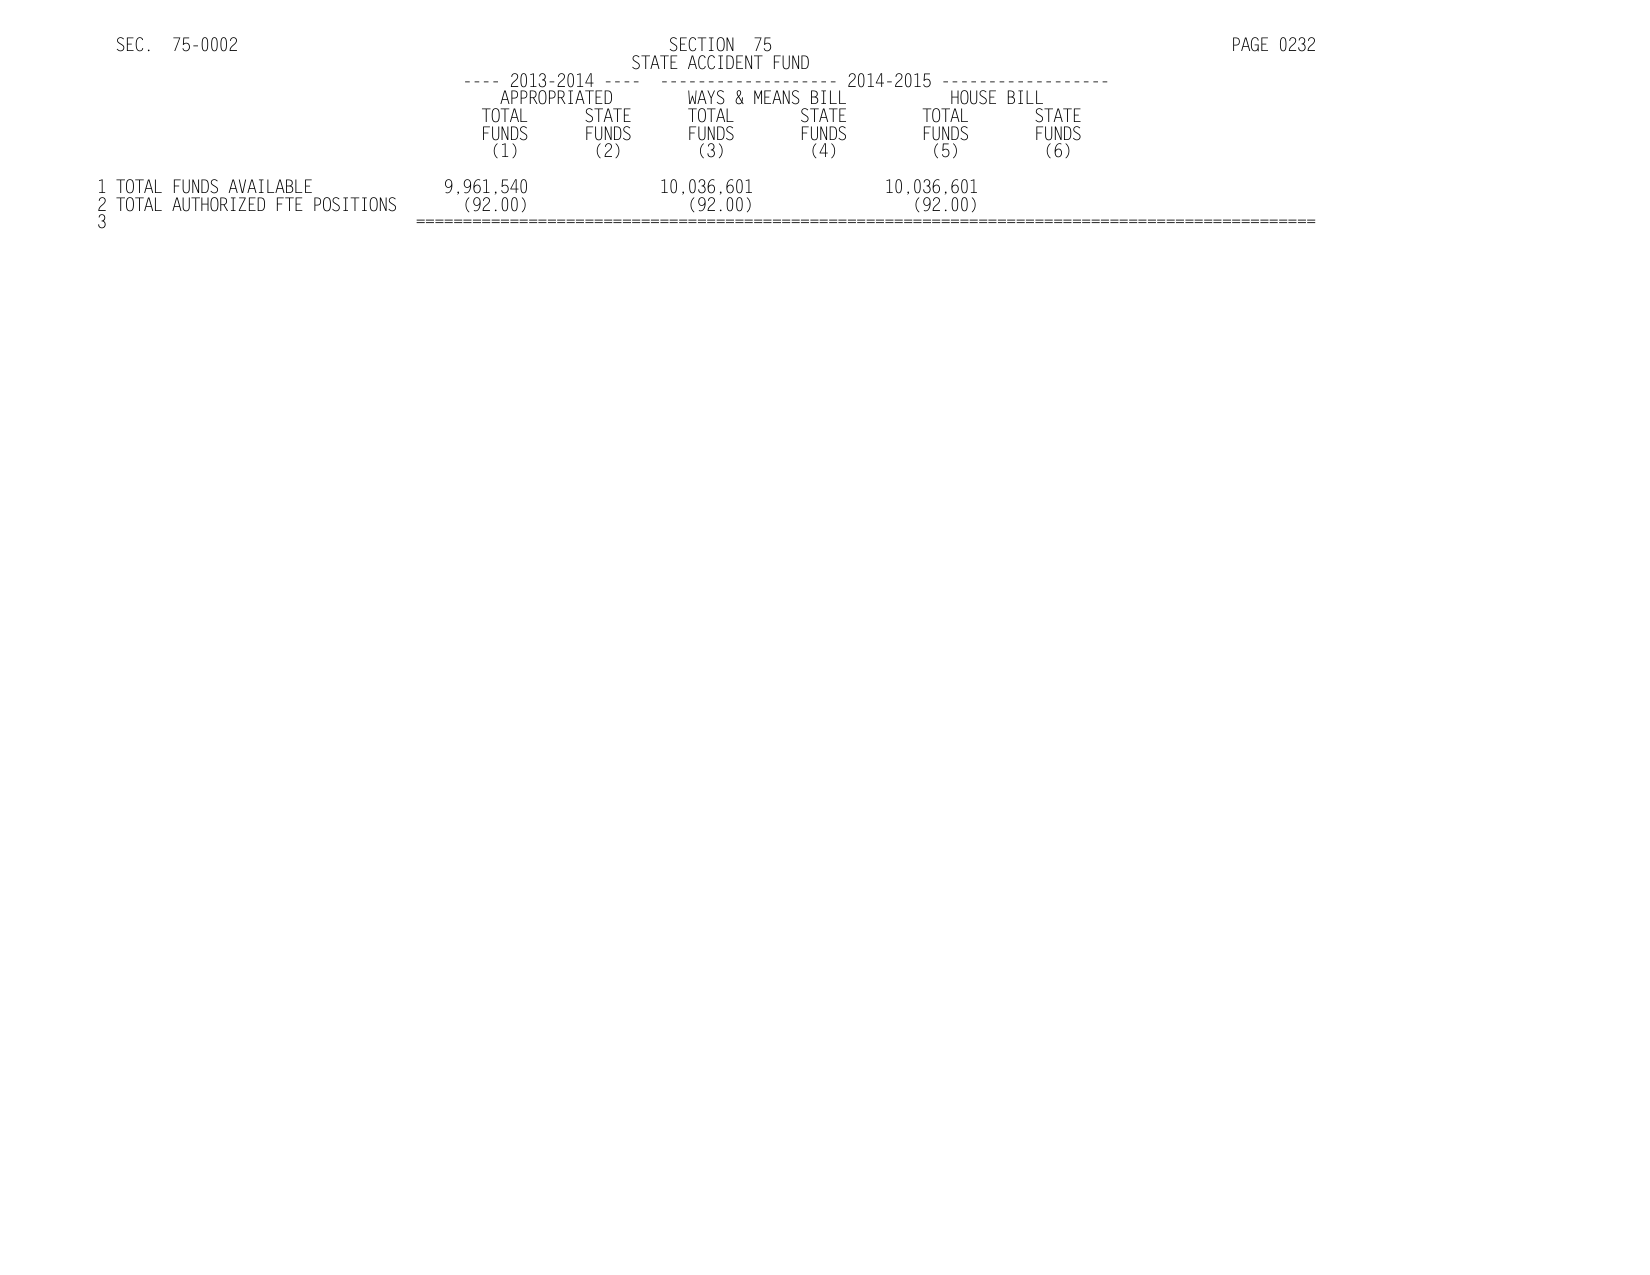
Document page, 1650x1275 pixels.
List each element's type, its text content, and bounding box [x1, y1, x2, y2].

text 3 ================================================================================================ [69, 214, 1582, 232]
text 1 TOTAL FUNDS AVAILABLE 9,961,540 10,036,601 10,036,601 [69, 179, 1582, 197]
text SEC. 75-0002 SECTION 75 PAGE 0232 [69, 37, 1582, 55]
text APPROPRIATED WAYS & MEANS BILL HOUSE BILL [69, 91, 1582, 108]
text TOTAL STATE TOTAL STATE TOTAL STATE [69, 108, 1582, 126]
text FUNDS FUNDS FUNDS FUNDS FUNDS FUNDS [69, 126, 1582, 144]
text STATE ACCIDENT FUND [69, 55, 1582, 73]
text (1) (2) (3) (4) (5) (6) [69, 144, 1582, 161]
text 2 TOTAL AUTHORIZED FTE POSITIONS (92.00) (92.00) (92.00) [69, 197, 1582, 214]
text ---- 2013-2014 ---- ------------------- 2014-2015 ------------------ [69, 73, 1582, 91]
